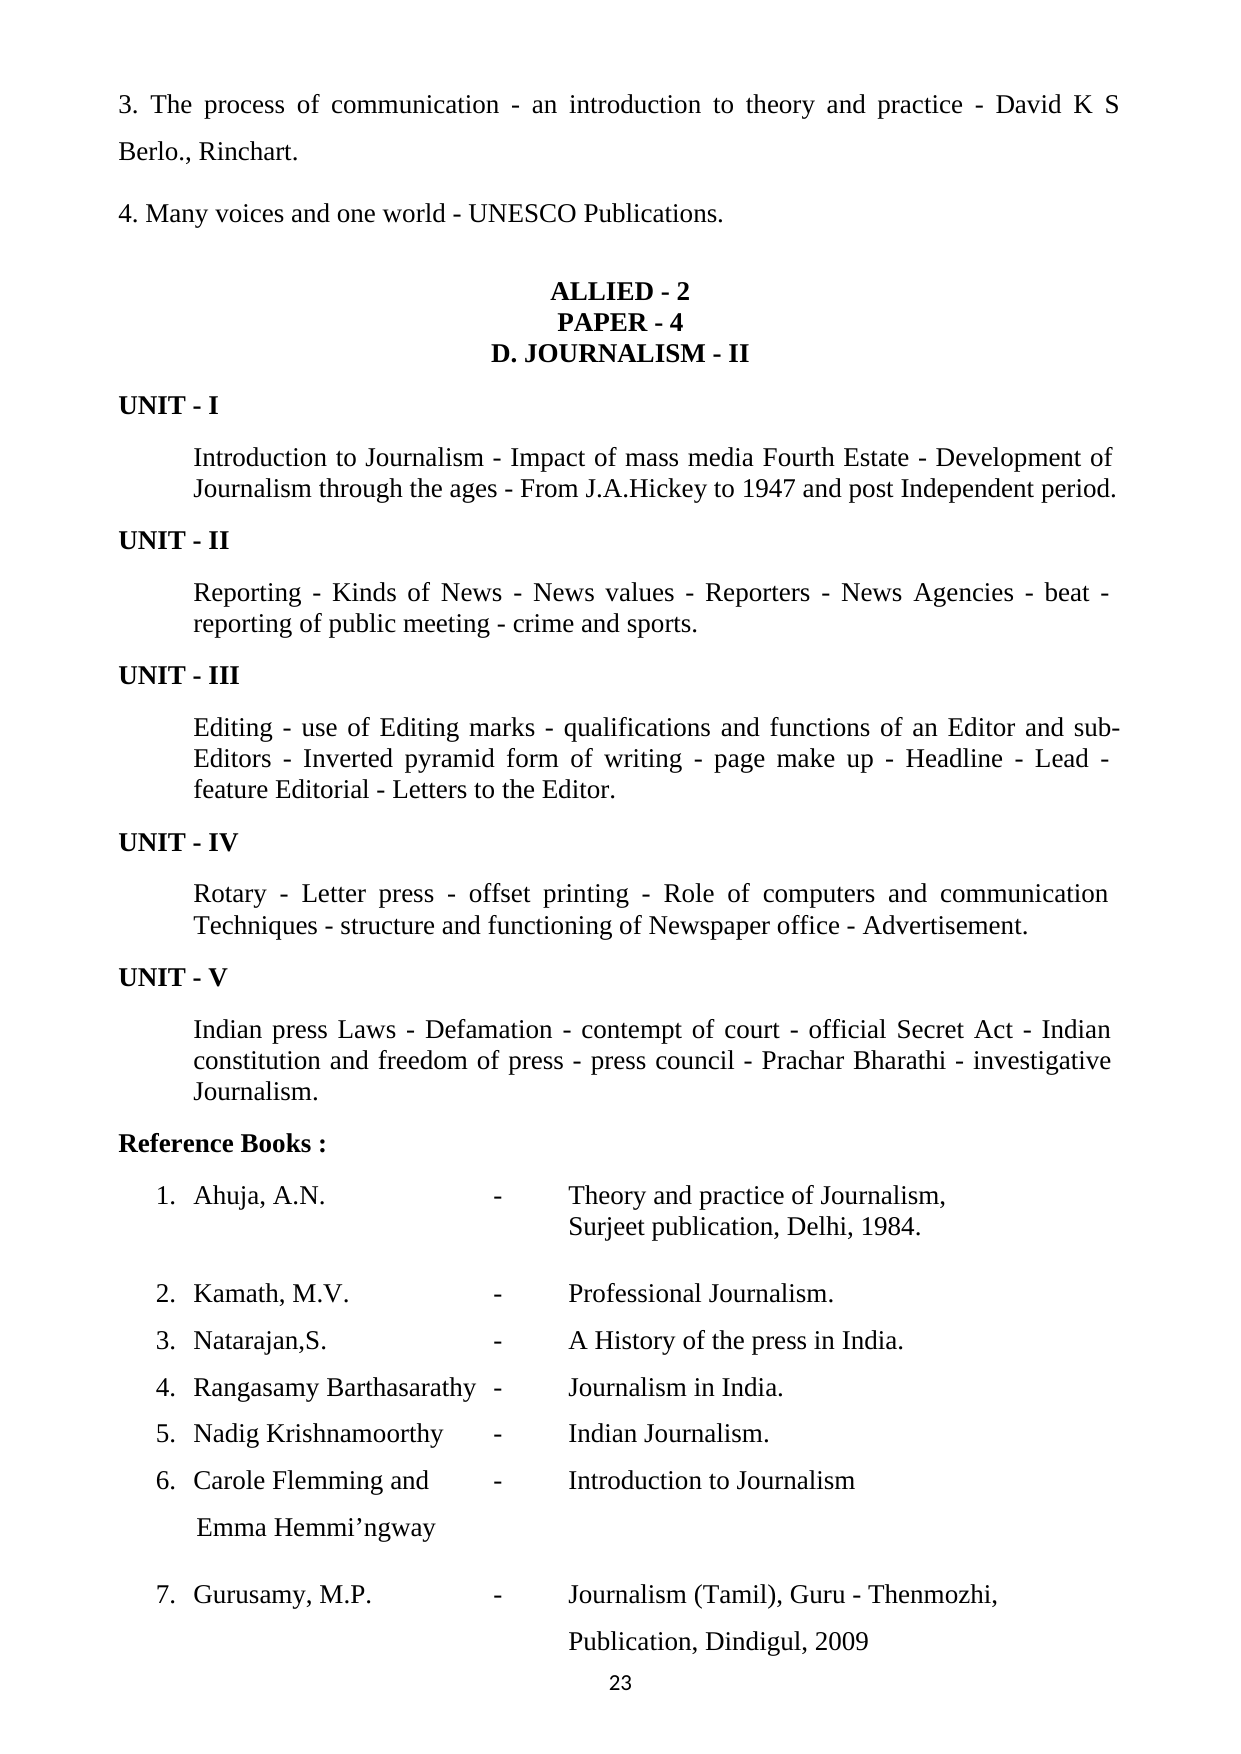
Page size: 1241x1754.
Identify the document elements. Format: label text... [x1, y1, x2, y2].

text Rotary - Letter press - offset printing - Role of computers and communication Techniques - structure and functioning of Newspaper office - Advertisement. [118, 878, 1122, 940]
list Nadig Krishnamoorthy - Indian Journalism. [156, 1418, 1122, 1449]
text Editing - use of Editing marks - qualifications and functions of an Editor and sub- Editors - Inverted pyramid form of writing - page make up - Headline - Lead - feature Editorial - Letters to the Editor. [118, 711, 1122, 805]
list Carole Flemming and - Introduction to Journalism [156, 1464, 1122, 1495]
text Reference Books : [118, 1127, 1122, 1158]
text UNIT - V [118, 961, 1122, 992]
text Surjeet publication, Delhi, 1984. [493, 1210, 1122, 1241]
text 4. Many voices and one world - UNESCO Publications. [118, 197, 1122, 228]
list Kamath, M.V. - Professional Journalism. [156, 1278, 1122, 1309]
list Rangasamy Barthasarathy - Journalism in India. [156, 1371, 1122, 1402]
text Indian press Laws - Defamation - contempt of court - official Secret Act - Indian constitution and freedom of press - press council - Prachar Bharathi - investigative Journalism. [118, 1013, 1122, 1106]
list Natarajan,S. - A History of the press in India. [156, 1324, 1122, 1355]
text UNIT - III [118, 659, 1122, 691]
text Reporting - Kinds of News - News values - Reporters - News Agencies - beat - reporting of public meeting - crime and sports. [118, 576, 1122, 638]
text D. JOURNALISM - II [118, 337, 1122, 368]
text 3. The process of communication - an introduction to theory and practice - David K S Berlo., Rinchart. [118, 89, 1122, 166]
text UNIT - I [118, 389, 1122, 420]
text PAPER - 4 [118, 306, 1122, 337]
text UNIT - IV [118, 826, 1122, 857]
text UNIT - II [118, 524, 1122, 555]
list Ahuja, A.N. - Theory and practice of Journalism, [156, 1179, 1122, 1210]
text Emma Hemmi’ngway [156, 1511, 1122, 1542]
text ALLIED - 2 [118, 275, 1122, 306]
text Introduction to Journalism - Impact of mass media Fourth Estate - Development of Journalism through the ages - From J.A.Hickey to 1947 and post Independent period. [118, 441, 1122, 503]
list Gurusamy, M.P. - Journalism (Tamil), Guru - Thenmozhi, [156, 1578, 1157, 1609]
text Publication, Dindigul, 2009 [493, 1625, 1122, 1656]
